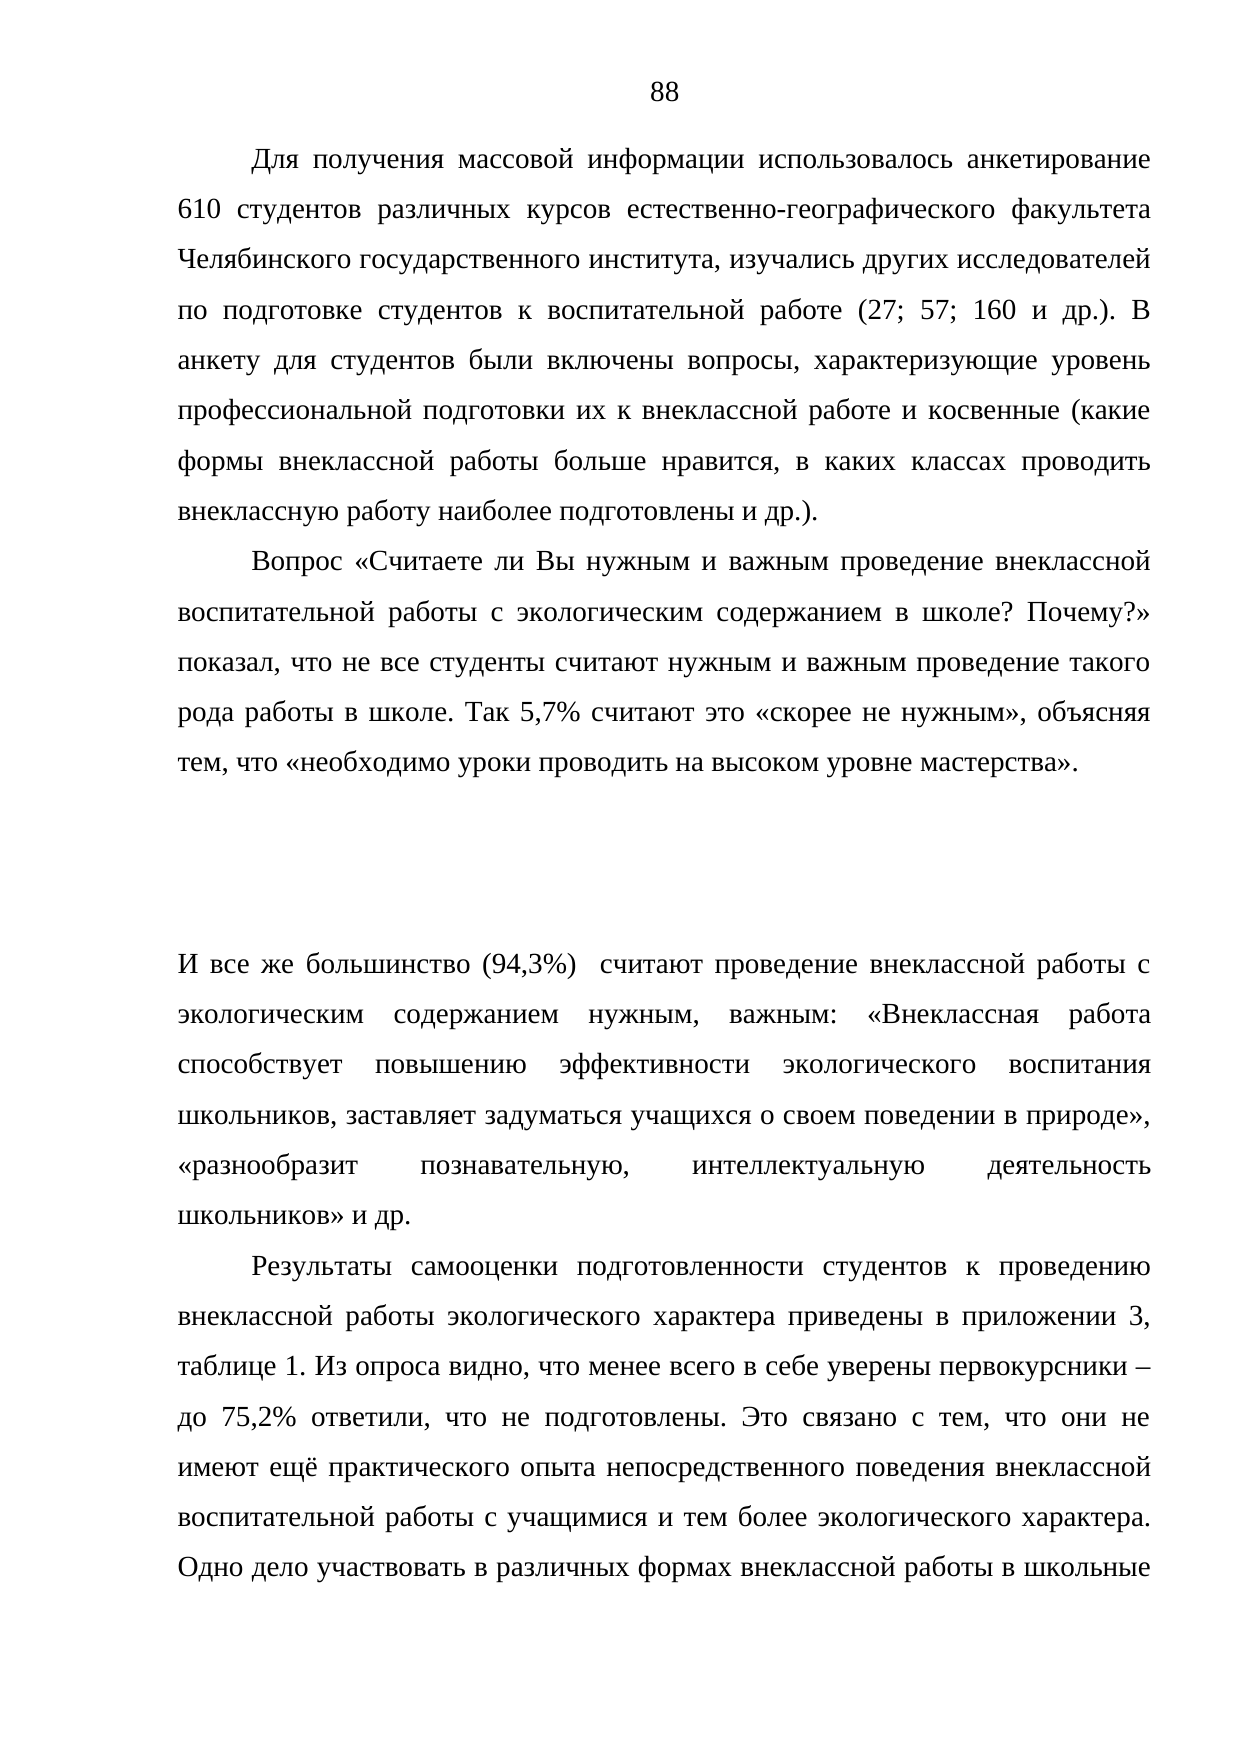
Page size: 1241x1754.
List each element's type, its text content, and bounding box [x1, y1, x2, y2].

text Для получения массовой информации использовалось анкетирование 610 студентов различных курсов естественно-географического факультета Челябинского государственного института, изучались других исследователей по подготовке студентов к воспитательной работе (27; 57; 160 и др.). В анкету для студентов были включены вопросы, характеризующие уровень профессиональной подготовки их к внеклассной работе и косвенные (какие формы внеклассной работы больше нравится, в каких классах проводить внеклассную работу наиболее подготовлены и др.). [177, 141, 1152, 527]
text Вопрос «Считаете ли Вы нужным и важным проведение внеклассной воспитательной работы с экологическим содержанием в школе? Почему?» показал, что не все студенты считают нужным и важным проведение такого рода работы в школе. Так 5,7% считают это «скорее не нужным», объясняя тем, что «необходимо уроки проводить на высоком уровне мастерства». [177, 543, 1152, 778]
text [177, 1248, 1152, 1583]
text И все же большинство (94,3%) считают проведение внеклассной работы с экологическим содержанием нужным, важным: «Внеклассная работа способствует повышению эффективности экологического воспитания школьников, заставляет задуматься учащихся о своем поведении в природе», «разнообразит познавательную, интеллектуальную деятельность школьников» и др. [177, 946, 1152, 1231]
